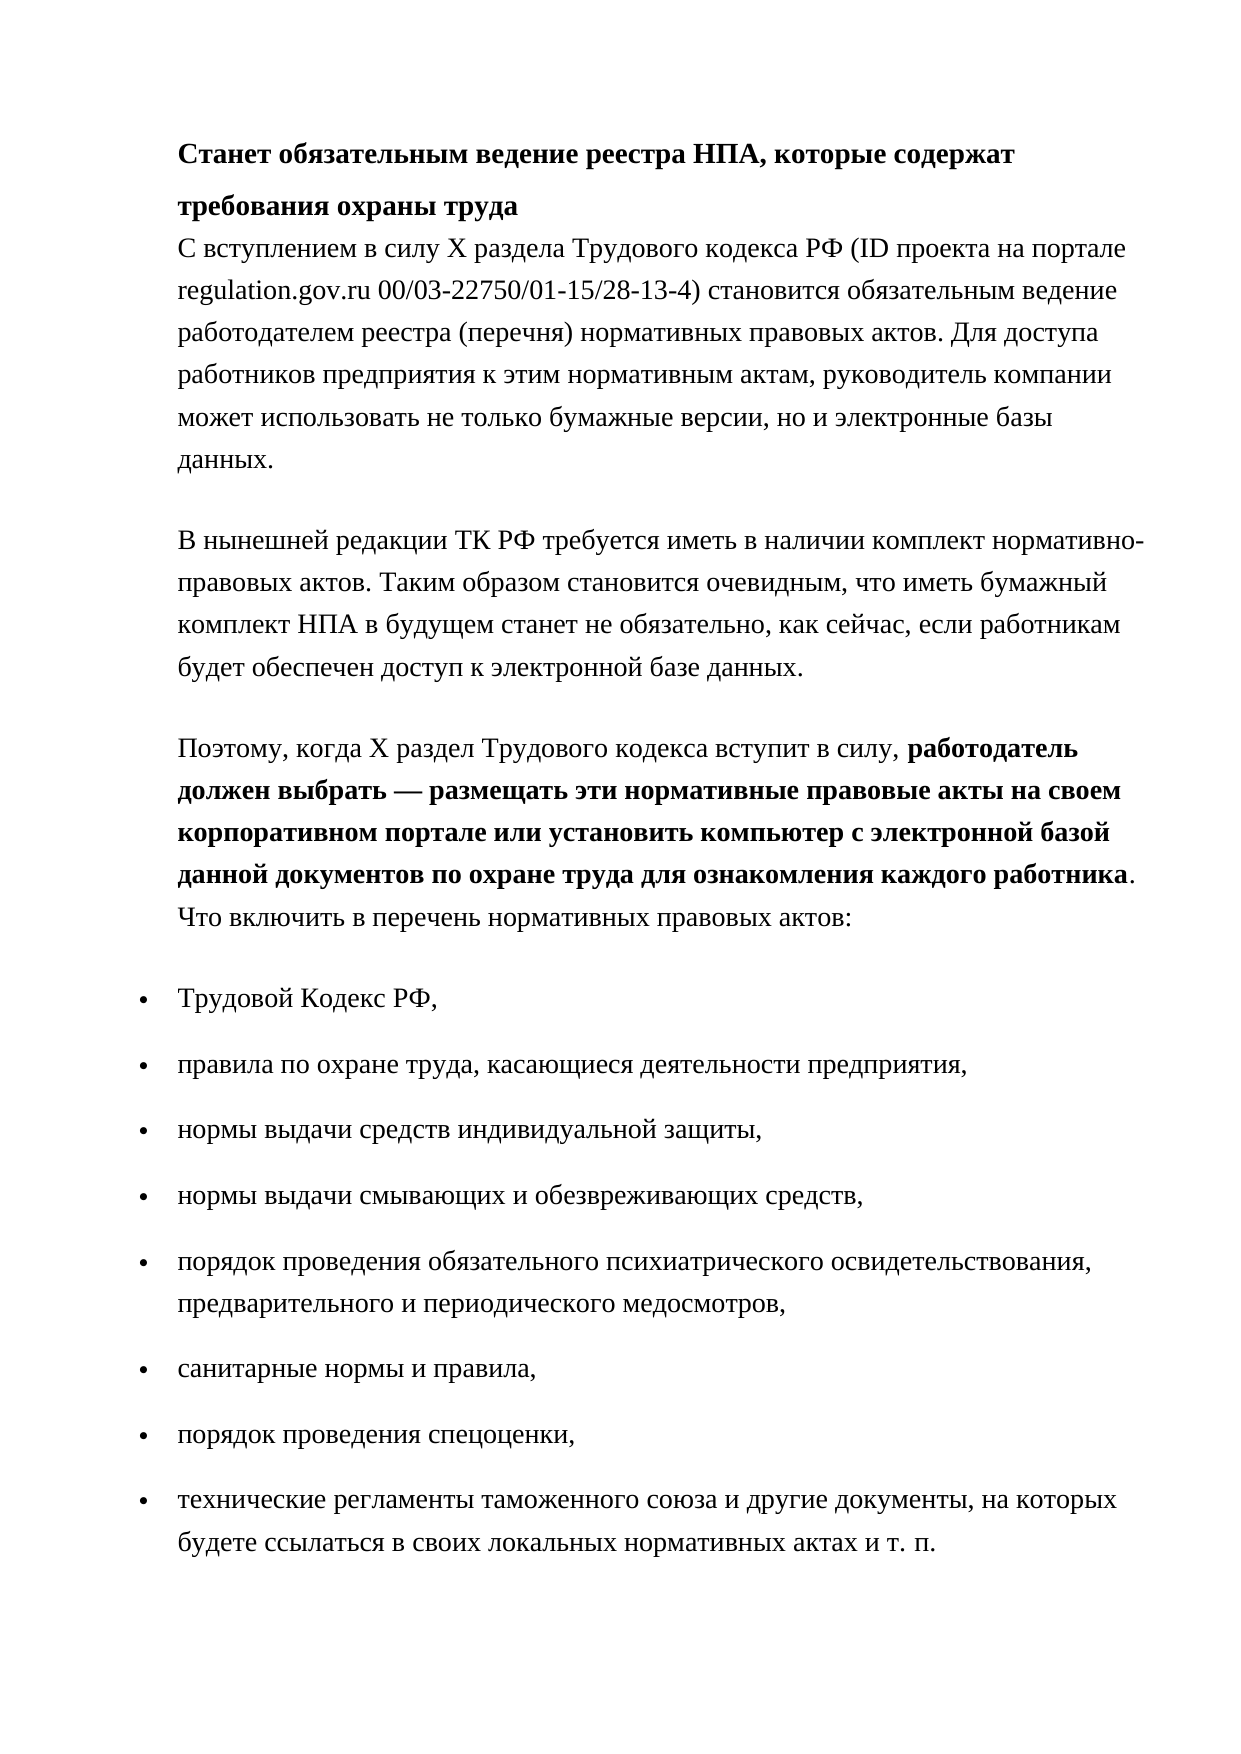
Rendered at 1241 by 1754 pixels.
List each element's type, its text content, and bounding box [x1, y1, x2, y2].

list санитарные нормы и правила, [140, 1342, 1152, 1384]
text Что включить в перечень нормативных правовых актов: [177, 890, 1152, 932]
text С вступлением в силу Х раздела Трудового кодекса РФ (ID проекта на портале regulation.gov.ru 00/03-22750/01-15/28-13-4) становится обязательным ведение работодателем реестра (перечня) нормативных правовых актов. Для доступа работников предприятия к этим нормативным актам, руководитель компании может использовать не только бумажные версии, но и электронные базы данных. [177, 221, 1152, 474]
list Трудовой Кодекс РФ, [140, 971, 1152, 1013]
text В нынешней редакции ТК РФ требуется иметь в наличии комплект нормативно-правовых актов. Таким образом становится очевидным, что иметь бумажный комплект НПА в будущем станет не обязательно, как сейчас, если работникам будет обеспечен доступ к электронной базе данных. [177, 513, 1152, 682]
text Станет обязательным ведение реестра НПА, которые содержат требования охраны труда [177, 118, 1152, 221]
list порядок проведения обязательного психиатрического освидетельствования, предварительного и периодического медосмотров, [140, 1234, 1152, 1318]
list нормы выдачи смывающих и обезвреживающих средств, [140, 1168, 1152, 1210]
list правила по охране труда, касающиеся деятельности предприятия, [140, 1037, 1152, 1079]
list нормы выдачи средств индивидуальной защиты, [140, 1102, 1152, 1145]
text Поэтому, когда Х раздел Трудового кодекса вступит в силу, работодатель должен выбрать — размещать эти нормативные правовые акты на своем корпоративном портале или установить компьютер с электронной базой данной документов по охране труда для ознакомления каждого работника. [177, 721, 1152, 890]
list порядок проведения спецоценки, [140, 1407, 1152, 1449]
list технические регламенты таможенного союза и другие документы, на которых будете ссылаться в своих локальных нормативных актах и т. п. [140, 1473, 1152, 1557]
